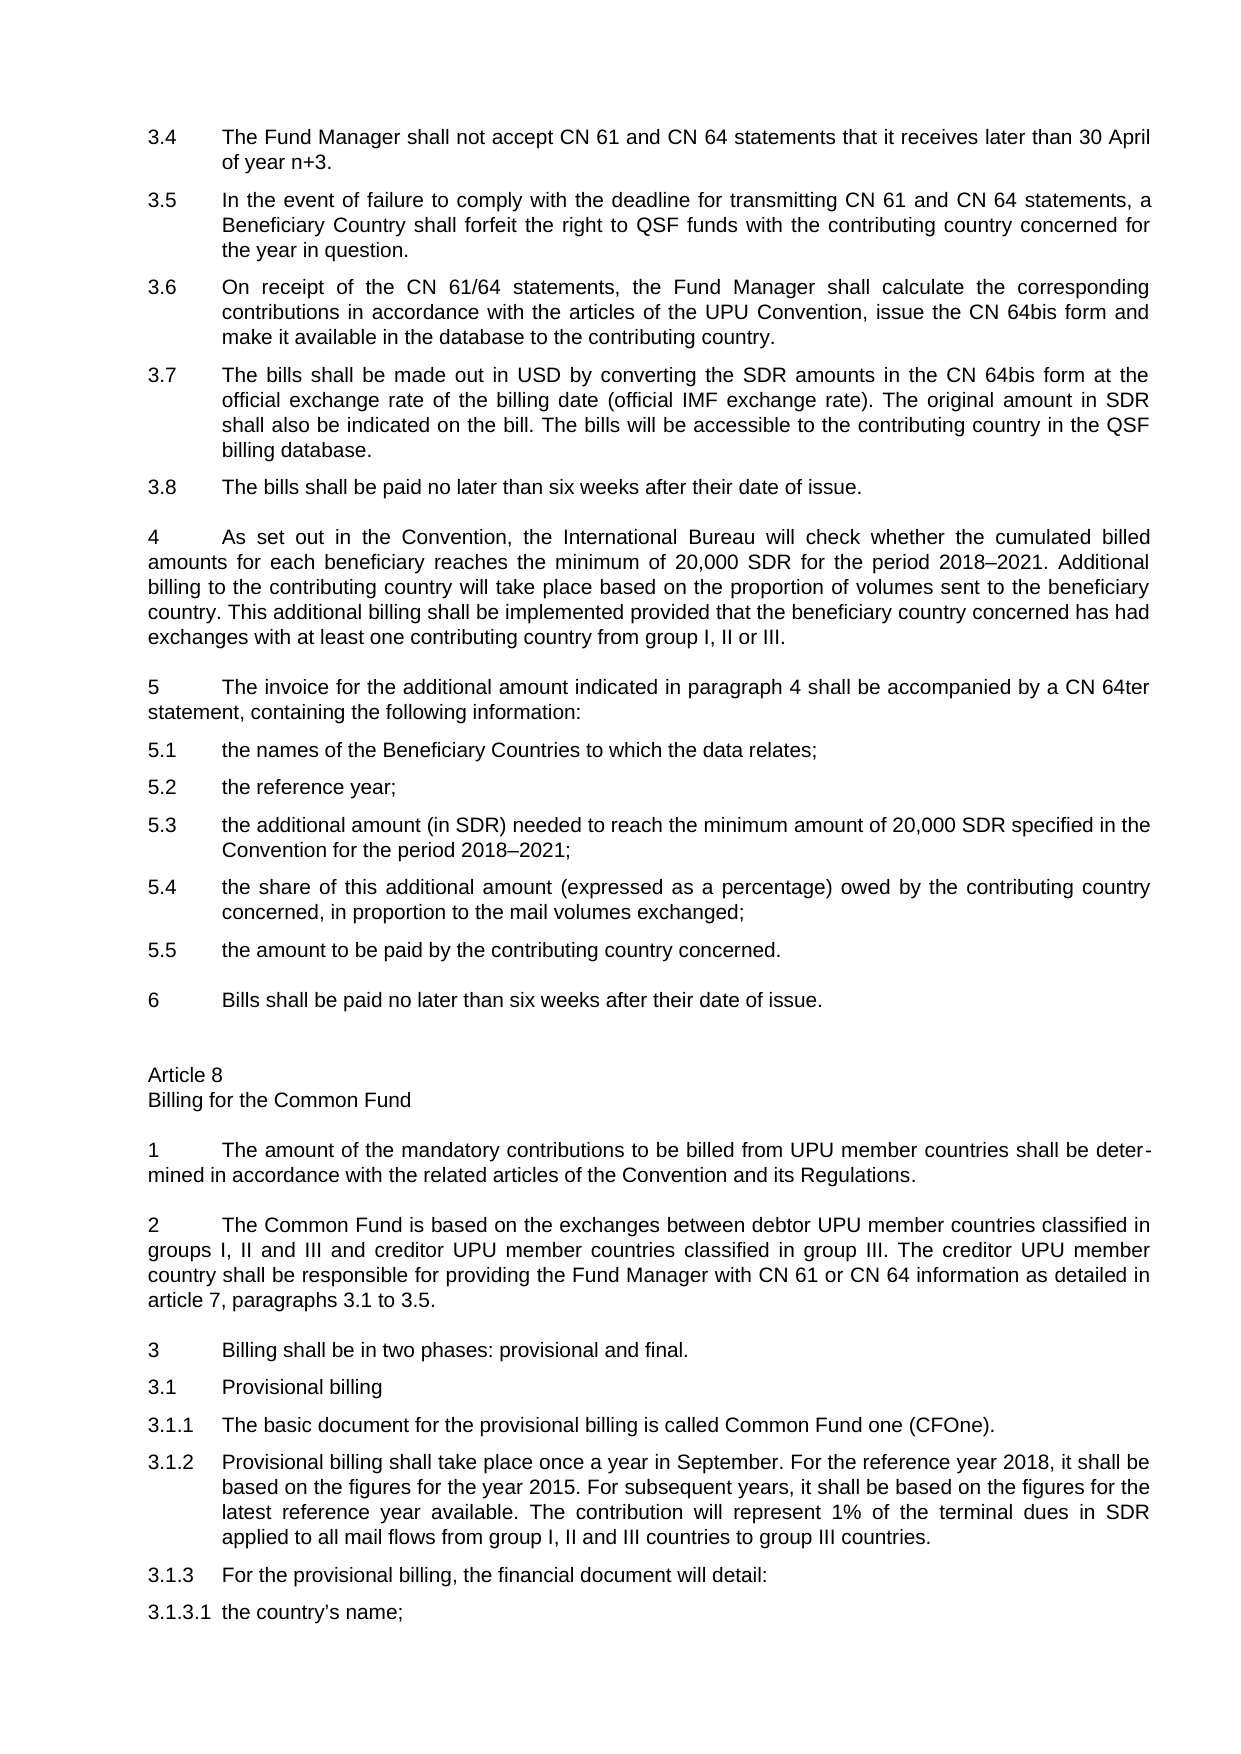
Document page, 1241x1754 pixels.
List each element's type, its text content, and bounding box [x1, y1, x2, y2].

text 5 The invoice for the additional amount indicated in paragraph 4 shall be accompanied by a CN 64ter statement, containing the following information: [148, 674, 1152, 724]
text 5.5 the amount to be paid by the contributing country concerned. [148, 936, 1152, 961]
subtitle 3.1.3 For the provisional billing, the financial document will detail: [148, 1561, 1152, 1586]
text 5.4 the share of this additional amount (expressed as a percentage) owed by the contributing country concerned, in proportion to the mail volumes exchanged; [148, 874, 1152, 924]
text 3.4 The Fund Manager shall not accept CN 61 and CN 64 statements that it receives later than 30 April of year n+3. [148, 124, 1152, 174]
text 5.1 the names of the Beneficiary Countries to which the data relates; [148, 736, 1152, 761]
subtitle 2 The Common Fund is based on the exchanges between debtor UPU member countries classified in groups I, II and III and creditor UPU member countries classified in group III. The creditor UPU member country shall be responsible for providing the Fund Manager with CN 61 or CN 64 information as detailed in article 7, paragraphs 3.1 to 3.5. [148, 1211, 1152, 1311]
text 3.5 In the event of failure to comply with the deadline for transmitting CN 61 and CN 64 statements, a Beneficiary Country shall forfeit the right to QSF funds with the contributing country concerned for the year in question. [148, 186, 1152, 261]
text 3.6 On receipt of the CN 61/64 statements, the Fund Manager shall calculate the corresponding contributions in accordance with the articles of the UPU Convention, issue the CN 64bis form and make it available in the database to the contributing country. [148, 274, 1152, 349]
subtitle 3.1.1 The basic document for the provisional billing is called Common Fund one (CFOne). [148, 1411, 1152, 1436]
text 6 Bills shall be paid no later than six weeks after their date of issue. [148, 986, 1152, 1011]
list 3.1.3.1 the country’s name; [148, 1599, 1152, 1624]
subtitle Article 8 [148, 1061, 1152, 1086]
text 3.7 The bills shall be made out in USD by converting the SDR amounts in the CN 64bis form at the official exchange rate of the billing date (official IMF exchange rate). The original amount in SDR shall also be indicated on the bill. The bills will be accessible to the contributing country in the QSF billing database. [148, 361, 1152, 461]
text 4 As set out in the Convention, the International Bureau will check whether the cumulated billed amounts for each beneficiary reaches the minimum of 20,000 SDR for the period 2018–2021. Additional billing to the contributing country will take place based on the proportion of volumes sent to the beneficiary country. This additional billing shall be implemented provided that the beneficiary country concerned has had exchanges with at least one contributing country from group I, II or III. [148, 524, 1152, 649]
text 3.8 The bills shall be paid no later than six weeks after their date of issue. [148, 474, 1152, 499]
text 5.2 the reference year; [148, 774, 1152, 799]
subtitle 1 The amount of the mandatory contributions to be billed from UPU member countries shall be determined in accordance with the related articles of the Convention and its Regulations. [148, 1136, 1152, 1186]
subtitle 3.1.2 Provisional billing shall take place once a year in September. For the reference year 2018, it shall be based on the figures for the year 2015. For subsequent years, it shall be based on the figures for the latest reference year available. The contribution will represent 1% of the terminal dues in SDR applied to all mail flows from group I, II and III countries to group III countries. [148, 1449, 1152, 1549]
subtitle Billing for the Common Fund [148, 1086, 1152, 1111]
subtitle 3.1 Provisional billing [148, 1374, 1152, 1399]
subtitle 3 Billing shall be in two phases: provisional and final. [148, 1336, 1152, 1361]
text 5.3 the additional amount (in SDR) needed to reach the minimum amount of 20,000 SDR specified in the Convention for the period 2018–2021; [148, 811, 1152, 861]
